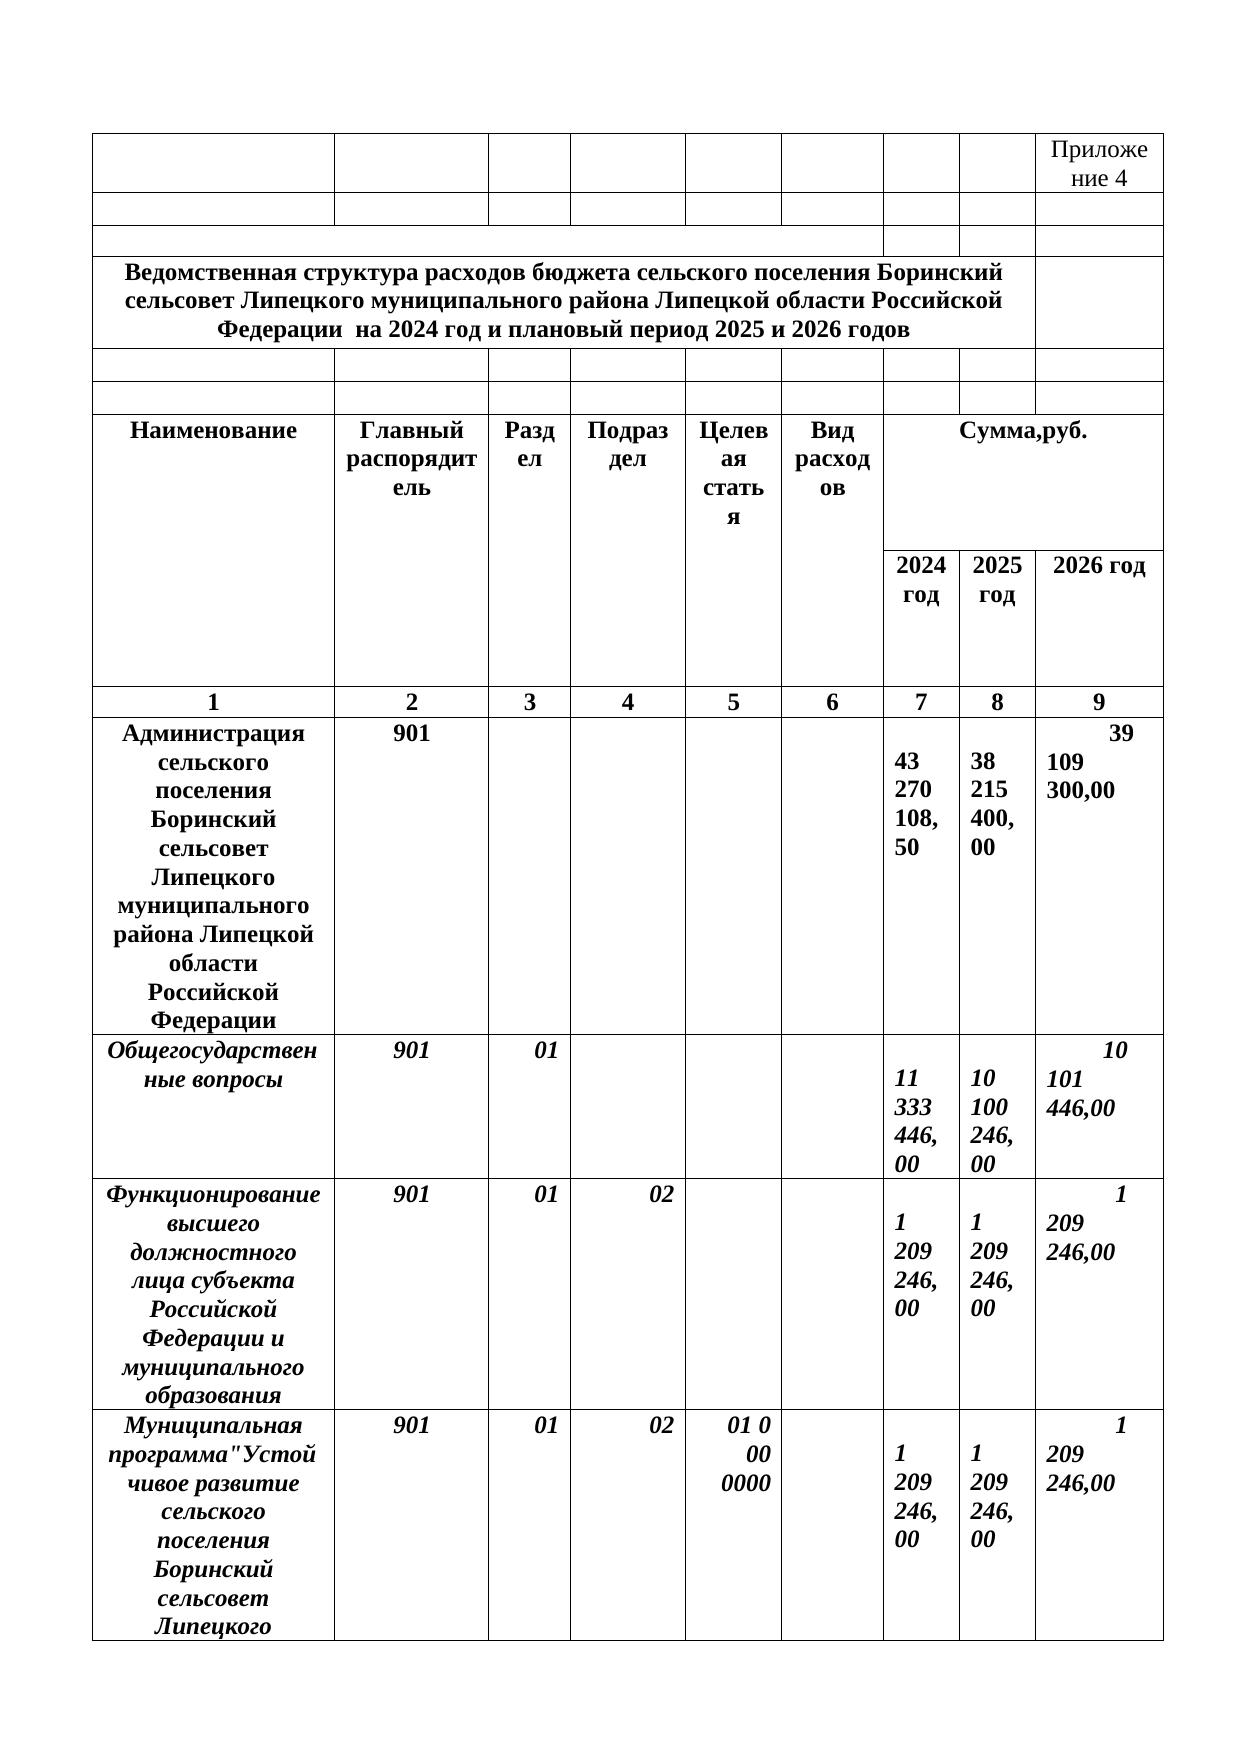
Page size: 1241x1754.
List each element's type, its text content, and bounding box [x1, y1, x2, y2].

table_cell 4 [571, 687, 685, 717]
table_cell [686, 1035, 781, 1178]
table_cell [489, 382, 570, 414]
table_cell 02 [571, 1410, 685, 1640]
table_cell [489, 718, 570, 1034]
table_cell 2025 год [960, 551, 1035, 686]
table_cell [884, 226, 959, 256]
table_cell [571, 349, 685, 381]
table_cell [489, 193, 570, 224]
table_cell Сумма,руб. [884, 415, 1163, 549]
table_cell 1 209 246,00 [1036, 1410, 1163, 1640]
table_cell Целевая статья [686, 415, 781, 686]
table_cell 01 [489, 1179, 570, 1409]
table_cell 7 [884, 687, 959, 717]
table_cell 901 [335, 1179, 488, 1409]
table_cell 01 0 00 0000 [686, 1410, 781, 1640]
table_cell [960, 349, 1035, 381]
table_cell 2024 год [884, 551, 959, 686]
table_cell 1 209 246,00 [1036, 1179, 1163, 1409]
table_cell [93, 382, 334, 414]
table_cell [335, 193, 488, 224]
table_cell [93, 1410, 334, 1640]
table_header [93, 134, 334, 192]
table_header [686, 134, 781, 192]
table_cell 6 [782, 687, 883, 717]
table_cell Общегосударственные вопросы [93, 1035, 334, 1178]
table_cell 1 209 246,00 [960, 1410, 1035, 1640]
table_cell 43 270 108,50 [884, 718, 959, 1034]
table_cell 1 209 246,00 [884, 1179, 959, 1409]
table_cell [960, 226, 1035, 256]
table_cell [571, 193, 685, 224]
table_cell [782, 1410, 883, 1640]
table_cell [1036, 382, 1163, 414]
table_cell [571, 1035, 685, 1178]
table_cell [93, 349, 334, 381]
table_cell [782, 718, 883, 1034]
table_cell [686, 382, 781, 414]
table_cell 901 [335, 1035, 488, 1178]
table_cell [782, 1179, 883, 1409]
table_cell [782, 1035, 883, 1178]
table_cell Раздел [489, 415, 570, 686]
table_cell [686, 349, 781, 381]
table_cell [884, 193, 959, 224]
table_cell 2 [335, 687, 488, 717]
table_cell [686, 1179, 781, 1409]
table_header [782, 134, 883, 192]
table_cell 38 215 400,00 [960, 718, 1035, 1034]
table_cell 5 [686, 687, 781, 717]
table_cell [960, 193, 1035, 224]
table_cell [1036, 193, 1163, 224]
table_cell [1036, 226, 1163, 256]
table_header [571, 134, 685, 192]
table_header [884, 134, 959, 192]
table_cell 10 100 246,00 [960, 1035, 1035, 1178]
table_header [489, 134, 570, 192]
table_cell [571, 718, 685, 1034]
table_header Приложение 4 [1036, 134, 1163, 192]
table_cell [960, 382, 1035, 414]
table_cell 901 [335, 718, 488, 1034]
table_cell 02 [571, 1179, 685, 1409]
table_cell 11 333 446,00 [884, 1035, 959, 1178]
table_cell 01 [489, 1410, 570, 1640]
table_cell [884, 382, 959, 414]
table_cell [884, 349, 959, 381]
table_cell 01 [489, 1035, 570, 1178]
table_cell [1036, 349, 1163, 381]
table_cell [1036, 257, 1163, 348]
table_cell Главный распорядитель [335, 415, 488, 686]
table_cell Администрация сельского поселения Боринский сельсовет Липецкого муниципального района Липецкой области Российской Федерации [93, 718, 334, 1034]
table_cell [782, 193, 883, 224]
table_cell [93, 226, 883, 256]
table_header [335, 134, 488, 192]
table_cell 3 [489, 687, 570, 717]
table_cell Ведомственная структура расходов бюджета сельского поселения Боринский сельсовет Липецкого муниципального района Липецкой области Российской Федерации на 2024 год и плановый период 2025 и 2026 годов [93, 257, 1035, 348]
table_cell [686, 193, 781, 224]
table_cell Функционирование высшего должностного лица субъекта Российской Федерации и муниципального образования [93, 1179, 334, 1409]
table_cell [782, 382, 883, 414]
table_header [960, 134, 1035, 192]
table_cell [782, 349, 883, 381]
table_cell 901 [335, 1410, 488, 1640]
table_cell 9 [1036, 687, 1163, 717]
table_cell [335, 382, 488, 414]
table_cell 1 209 246,00 [960, 1179, 1035, 1409]
table_cell [93, 193, 334, 224]
table_cell 1 209 246,00 [884, 1410, 959, 1640]
table_cell Наименование [93, 415, 334, 686]
table_cell 2026 год [1036, 551, 1163, 686]
table_cell [686, 718, 781, 1034]
table_cell 39 109 300,00 [1036, 718, 1163, 1034]
table_cell Подраздел [571, 415, 685, 686]
table_cell 1 [93, 687, 334, 717]
table_cell 10 101 446,00 [1036, 1035, 1163, 1178]
table_cell [489, 349, 570, 381]
table_cell Вид расходов [782, 415, 883, 686]
table_cell 8 [960, 687, 1035, 717]
table_cell [335, 349, 488, 381]
table_cell [571, 382, 685, 414]
